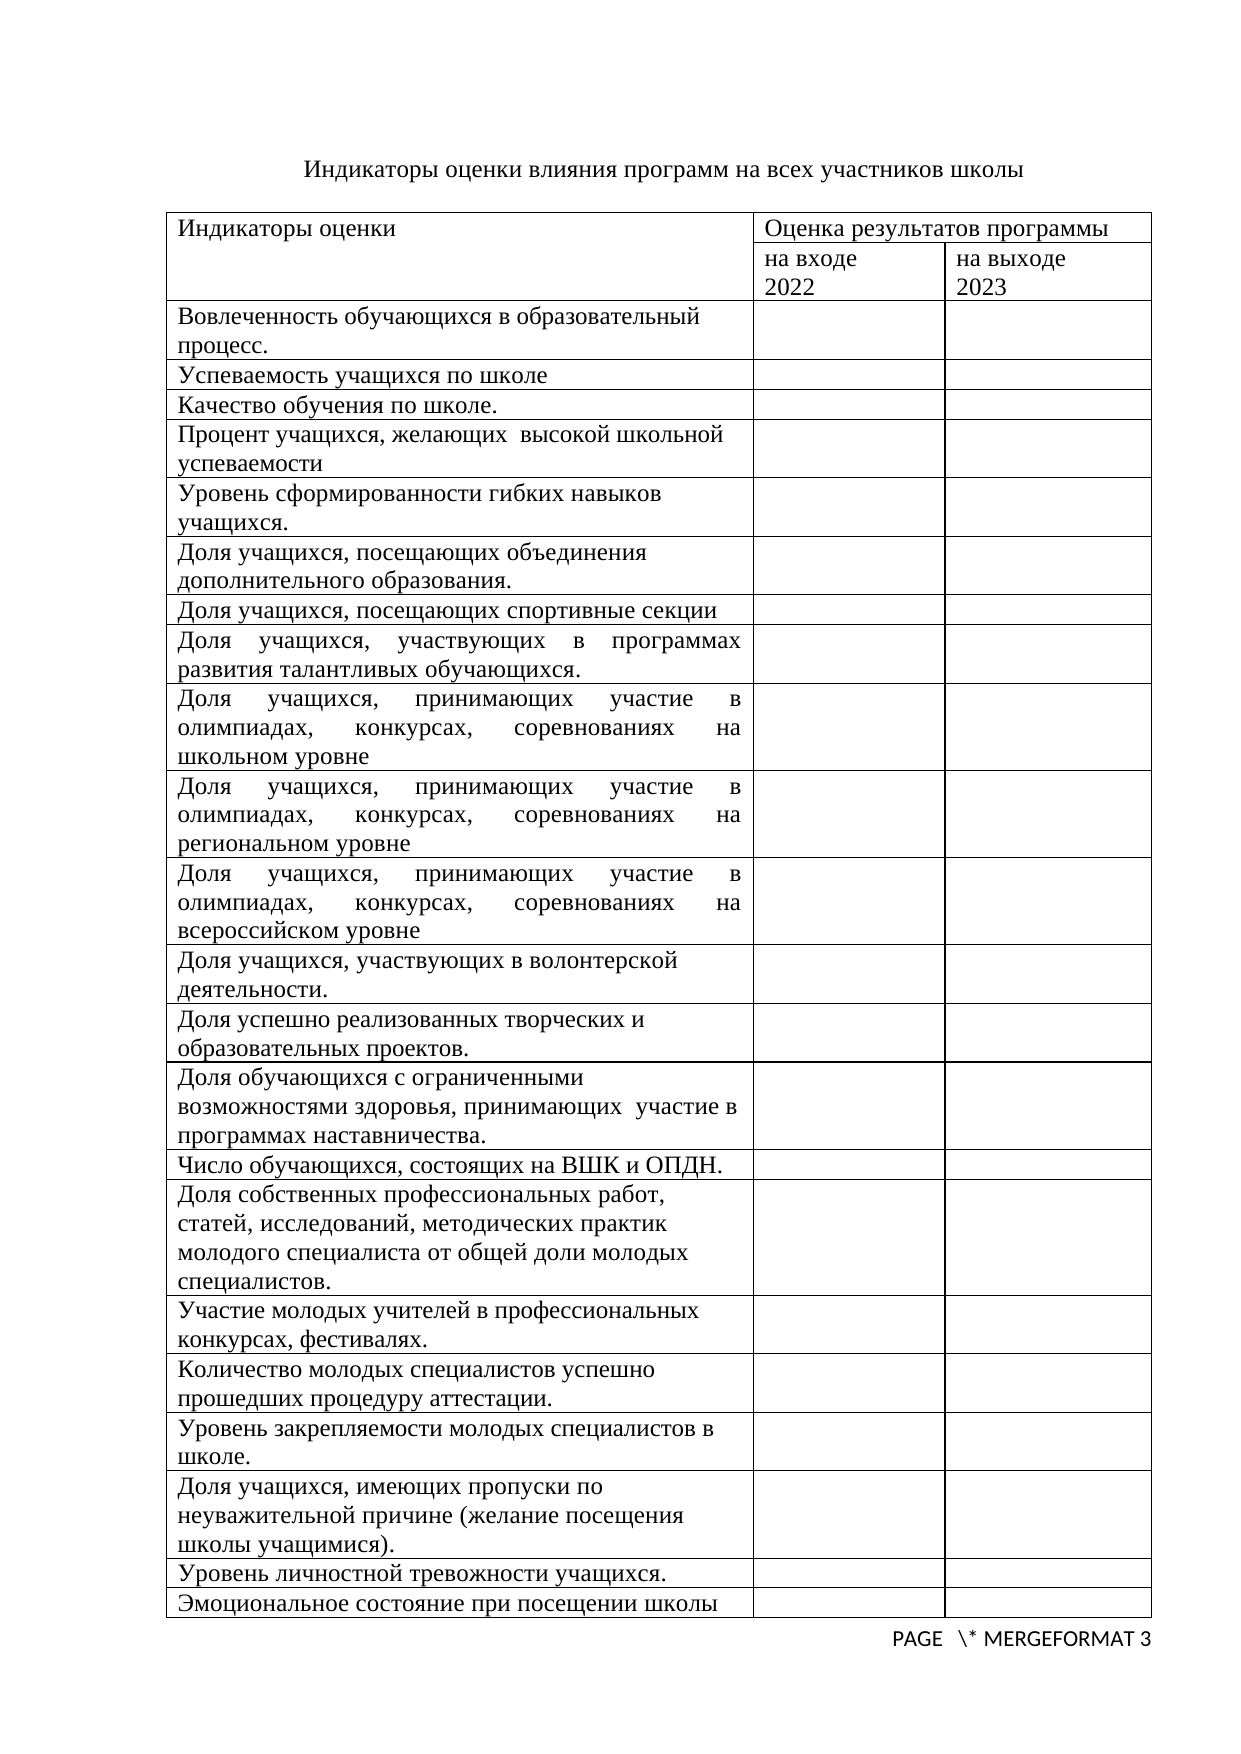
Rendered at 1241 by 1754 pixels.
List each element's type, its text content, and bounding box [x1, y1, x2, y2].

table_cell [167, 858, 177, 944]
table_cell [754, 771, 944, 857]
table_cell [946, 420, 1151, 477]
table_cell [946, 1296, 1151, 1353]
table_cell Количество молодых специалистов успешно прошедших процедуру аттестации. [167, 1354, 753, 1412]
table_cell [946, 1354, 1151, 1412]
table_cell [754, 1004, 944, 1061]
table_cell [946, 625, 1151, 682]
table_cell [946, 1063, 1151, 1149]
table_cell [946, 478, 1151, 536]
table_cell Доля учащихся, участвующих в волонтерской деятельности. [167, 945, 753, 1003]
table_cell [946, 858, 1151, 944]
table_cell [946, 537, 1151, 594]
table_cell [946, 1588, 1151, 1617]
table_cell Вовлеченность обучающихся в образовательный процесс. [167, 301, 753, 359]
table_cell [754, 420, 944, 477]
table_cell на выходе 2023 [946, 243, 1151, 300]
table_cell [754, 1296, 944, 1353]
table_cell [754, 684, 944, 770]
table_cell [754, 1471, 944, 1557]
table_cell [754, 945, 944, 1003]
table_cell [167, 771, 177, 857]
table_cell [754, 1063, 944, 1149]
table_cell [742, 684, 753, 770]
table_cell [946, 945, 1151, 1003]
table_cell [946, 595, 1151, 624]
table_cell Успеваемость учащихся по школе [167, 360, 753, 389]
table_cell Доля обучающихся с ограниченными возможностями здоровья, принимающих участие в программах наставничества. [167, 1063, 753, 1149]
text Индикаторы оценки влияния программ на всех участников школы [177, 154, 1152, 183]
table_cell [754, 1413, 944, 1470]
table_cell [754, 360, 944, 389]
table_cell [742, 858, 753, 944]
table_cell [754, 390, 944, 418]
table_cell [946, 1559, 1151, 1587]
table_cell Качество обучения по школе. [167, 390, 753, 418]
table_cell [946, 771, 1151, 857]
table_cell [946, 301, 1151, 359]
table_cell [946, 1150, 1151, 1178]
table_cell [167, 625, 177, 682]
table_cell Эмоциональное состояние при посещении школы [167, 1588, 753, 1617]
table_cell [754, 1150, 944, 1178]
table_cell [754, 1588, 944, 1617]
table_cell Доля собственных профессиональных работ, статей, исследований, методических практик молодого специалиста от общей доли молодых специалистов. [167, 1180, 753, 1294]
table_cell Число обучающихся, состоящих на ВШК и ОПДН. [167, 1150, 753, 1178]
table_cell [946, 1180, 1151, 1294]
table_cell [946, 1004, 1151, 1061]
table_cell [946, 390, 1151, 418]
table_cell [946, 360, 1151, 389]
table_cell [754, 478, 944, 536]
table_cell [946, 1471, 1151, 1557]
table_header Оценка результатов программы [754, 213, 1151, 242]
table_cell [946, 1413, 1151, 1470]
table_cell Уровень личностной тревожности учащихся. [167, 1559, 753, 1587]
table_cell [754, 1180, 944, 1294]
table_cell [754, 537, 944, 594]
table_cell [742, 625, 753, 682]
table_cell [754, 1559, 944, 1587]
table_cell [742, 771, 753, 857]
table_cell Уровень сформированности гибких навыков учащихся. [167, 478, 753, 536]
table_cell Доля учащихся, посещающих спортивные секции [167, 595, 753, 624]
table_cell [754, 625, 944, 682]
table_cell [754, 1354, 944, 1412]
table_cell Участие молодых учителей в профессиональных конкурсах, фестивалях. [167, 1296, 753, 1353]
table_header Индикаторы оценки [167, 213, 753, 300]
table_cell Доля учащихся, имеющих пропуски по неуважительной причине (желание посещения школы учащимися). [167, 1471, 753, 1557]
table_cell Процент учащихся, желающих высокой школьной успеваемости [167, 420, 753, 477]
table_cell [754, 595, 944, 624]
table_cell [946, 684, 1151, 770]
table_cell на входе 2022 [754, 243, 944, 300]
table_cell Уровень закрепляемости молодых специалистов в школе. [167, 1413, 753, 1470]
table_cell [754, 301, 944, 359]
table_cell Доля успешно реализованных творческих и образовательных проектов. [167, 1004, 753, 1061]
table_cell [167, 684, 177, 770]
table_cell Доля учащихся, посещающих объединения дополнительного образования. [167, 537, 753, 594]
table_cell [754, 858, 944, 944]
